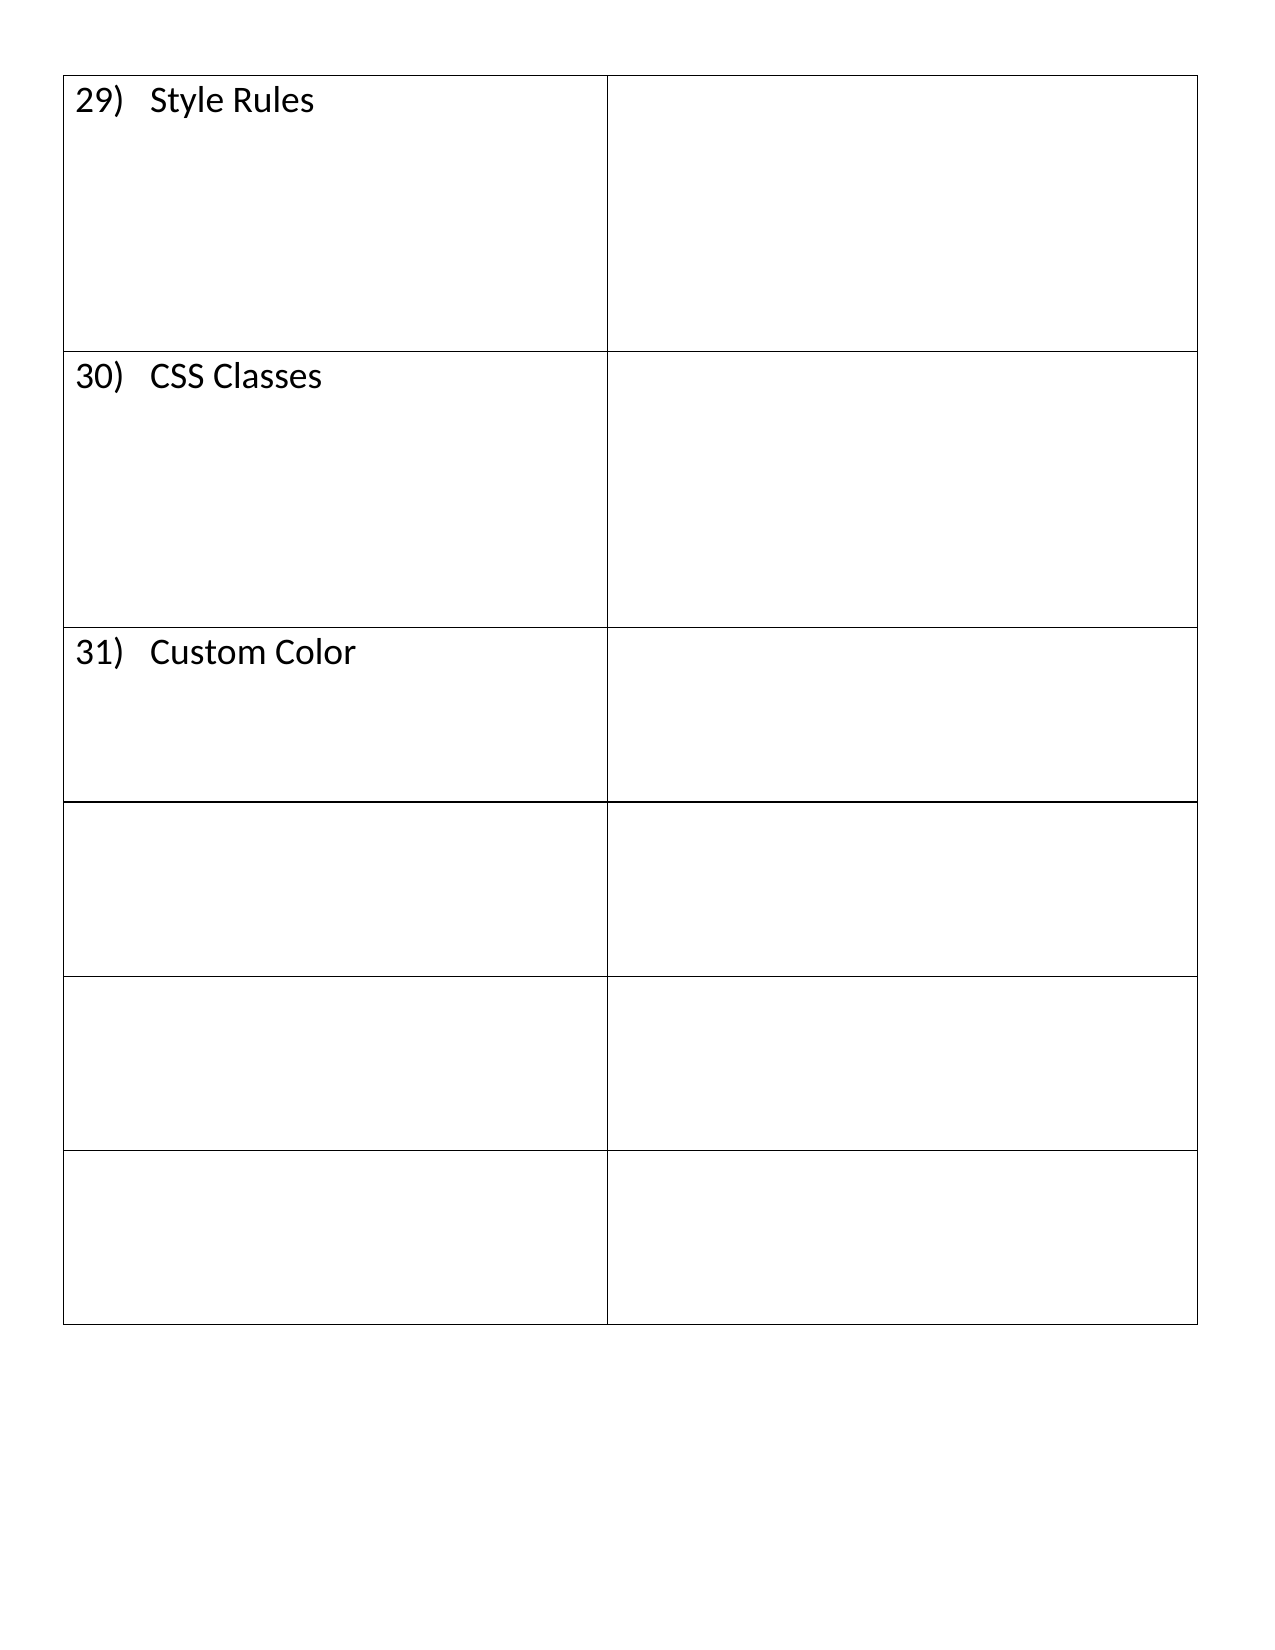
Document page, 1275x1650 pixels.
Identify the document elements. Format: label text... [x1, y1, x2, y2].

table_cell CSS Classes [64, 352, 607, 627]
table_cell [64, 803, 607, 976]
table_cell [64, 1151, 607, 1324]
table_cell [608, 352, 1197, 627]
table_cell [64, 977, 607, 1150]
table_cell [608, 1151, 1197, 1324]
table_cell [608, 628, 1197, 801]
table_cell [608, 803, 1197, 976]
table_cell Custom Color [64, 628, 607, 801]
table_cell Style Rules [64, 76, 607, 351]
table_cell [608, 76, 1197, 351]
table_cell [608, 977, 1197, 1150]
